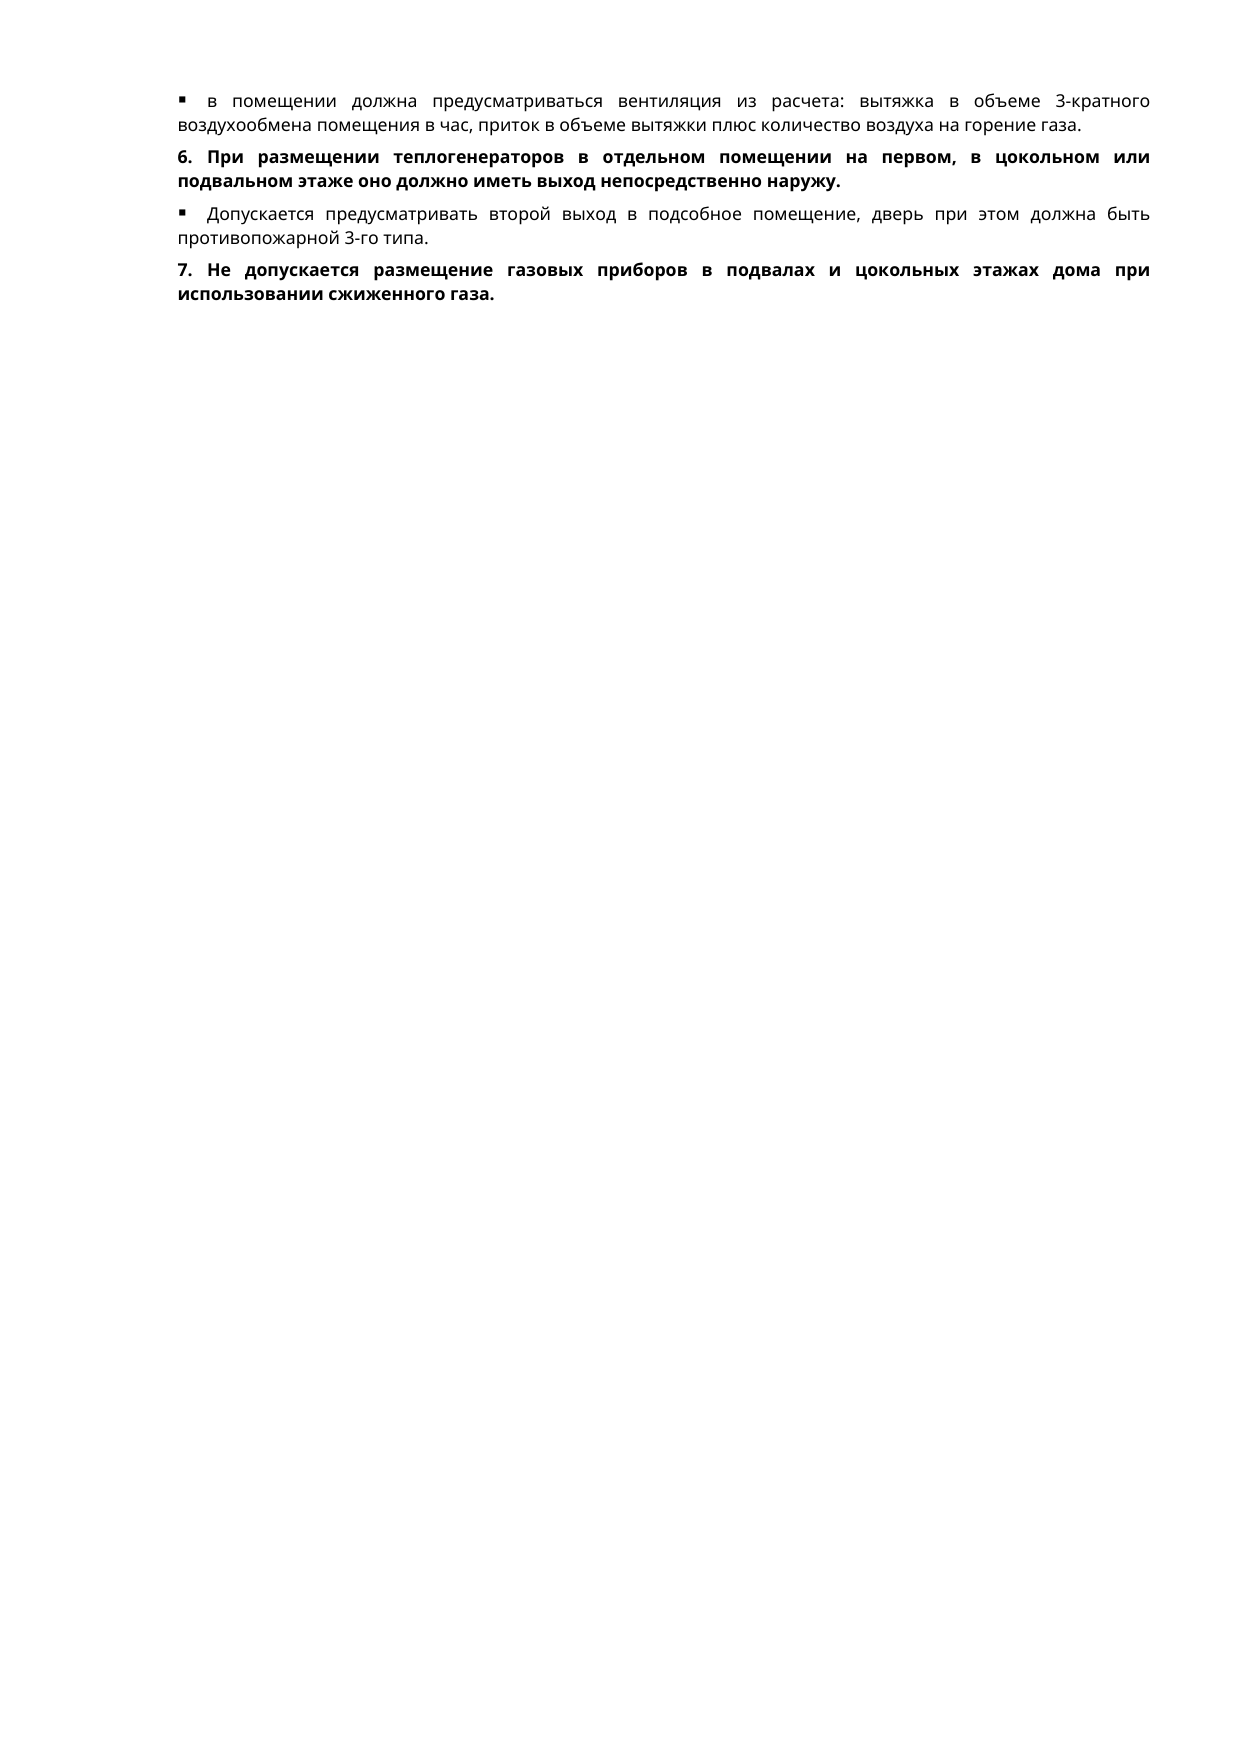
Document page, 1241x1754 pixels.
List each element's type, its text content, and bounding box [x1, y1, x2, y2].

list При размещении теплогенераторов в отдельном помещении на первом, в цокольном или подвальном этаже оно должно иметь выход непосредственно наружу. [177, 145, 1152, 193]
list Не допускается размещение газовых приборов в подвалах и цокольных этажах дома при использовании сжиженного газа. [177, 257, 1152, 305]
list Допускается предусматривать второй выход в подсобное помещение, дверь при этом должна быть противопожарной 3-го типа. [177, 201, 1152, 249]
